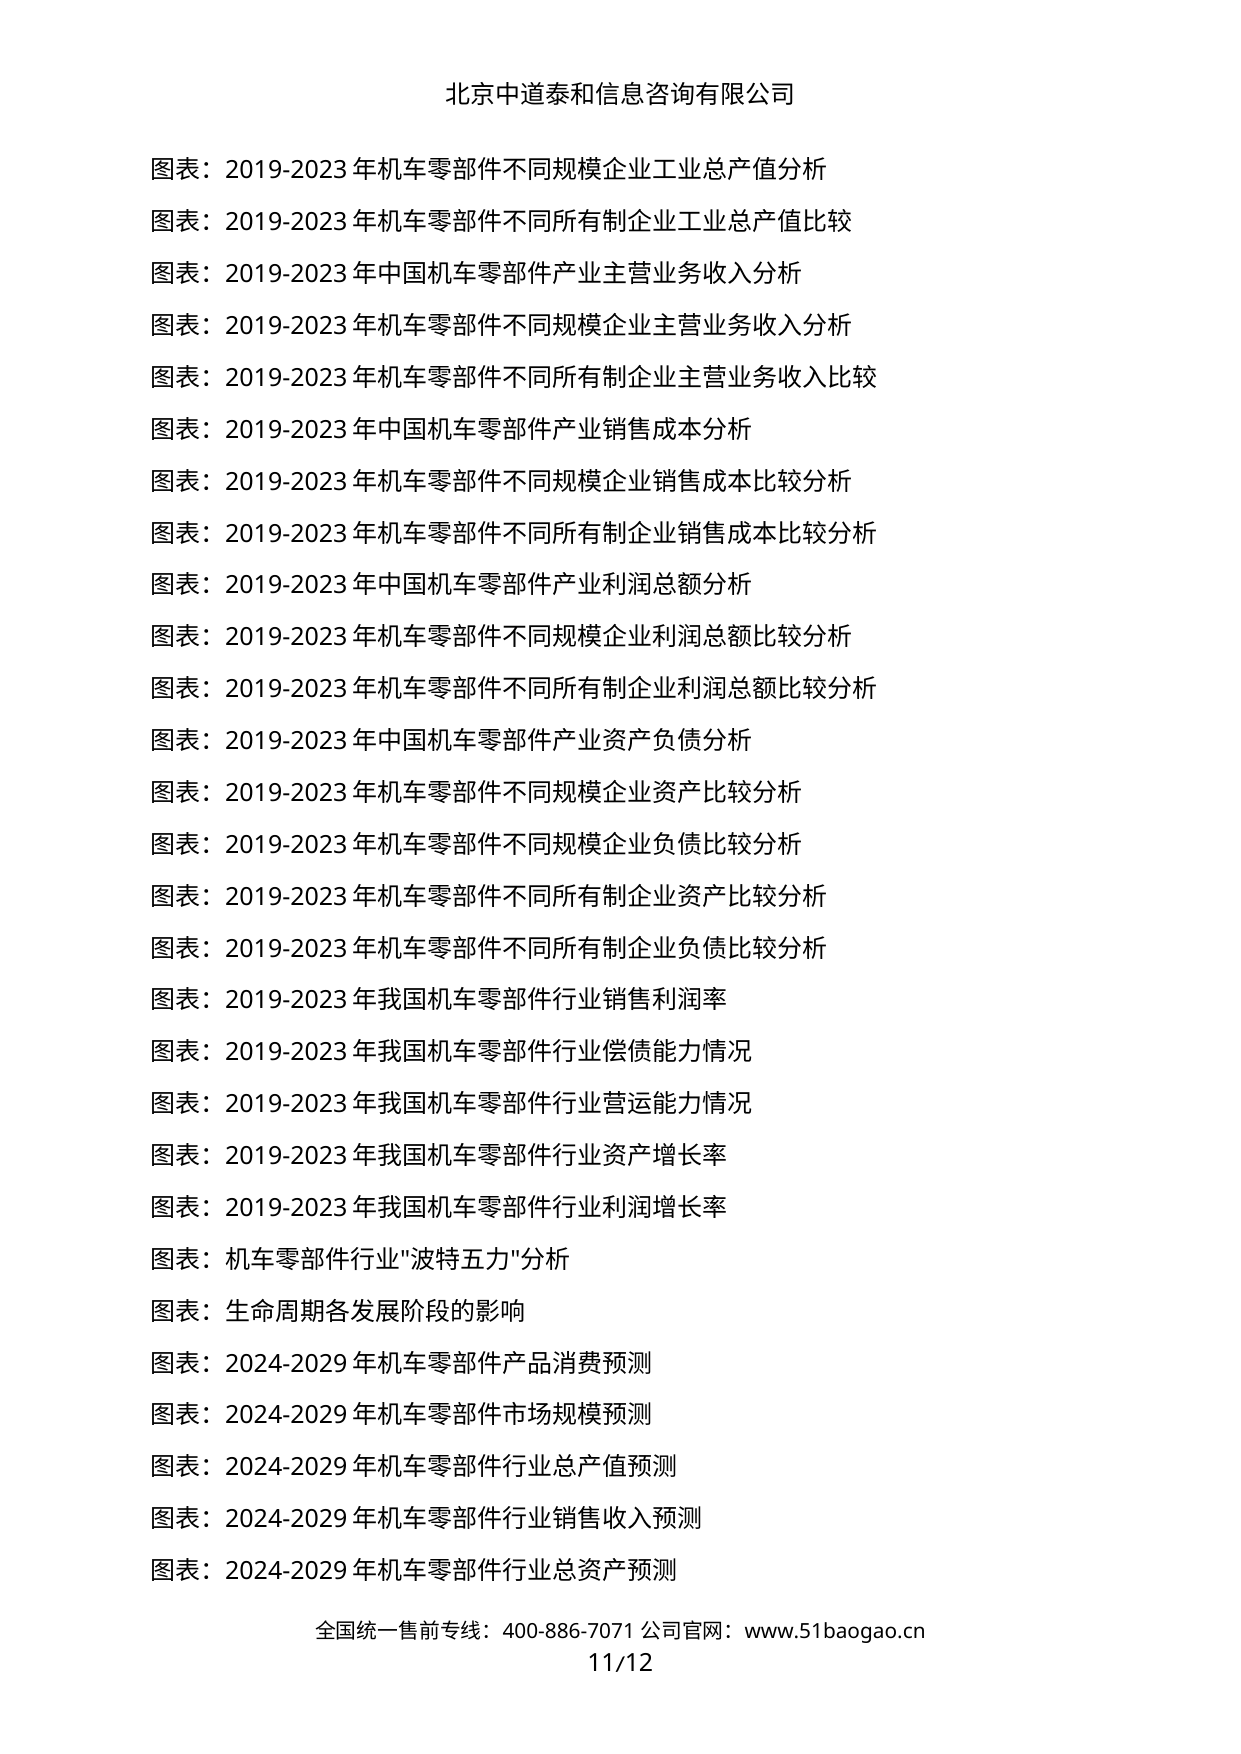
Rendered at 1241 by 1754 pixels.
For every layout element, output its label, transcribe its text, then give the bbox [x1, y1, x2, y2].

text 图表：2019-2023年我国机车零部件行业资产增长率 [150, 1136, 1090, 1172]
text 图表：2019-2023年机车零部件不同所有制企业主营业务收入比较 [150, 357, 1090, 394]
text 图表：2019-2023年我国机车零部件行业利润增长率 [150, 1187, 1090, 1224]
text 图表：2019-2023年机车零部件不同规模企业主营业务收入分析 [150, 306, 1090, 342]
text 图表：2019-2023年机车零部件不同所有制企业销售成本比较分析 [150, 513, 1090, 549]
text 图表：2019-2023年我国机车零部件行业偿债能力情况 [150, 1032, 1090, 1068]
text 图表：2019-2023年机车零部件不同所有制企业利润总额比较分析 [150, 669, 1090, 705]
text 图表：2019-2023年机车零部件不同规模企业资产比较分析 [150, 772, 1090, 809]
text 图表：2019-2023年我国机车零部件行业营运能力情况 [150, 1084, 1090, 1120]
text 图表：2019-2023年机车零部件不同所有制企业工业总产值比较 [150, 202, 1090, 238]
text 图表：2019-2023年我国机车零部件行业销售利润率 [150, 980, 1090, 1016]
text 图表：2019-2023年中国机车零部件产业资产负债分析 [150, 721, 1090, 757]
text 图表：2019-2023年机车零部件不同规模企业负债比较分析 [150, 824, 1090, 861]
text 图表：2019-2023年机车零部件不同规模企业销售成本比较分析 [150, 461, 1090, 497]
text 图表：2019-2023年中国机车零部件产业利润总额分析 [150, 565, 1090, 601]
text 图表：2019-2023年中国机车零部件产业主营业务收入分析 [150, 254, 1090, 290]
text 图表：2019-2023年机车零部件不同规模企业工业总产值分析 [150, 150, 1090, 186]
text 图表：2019-2023年中国机车零部件产业销售成本分析 [150, 409, 1090, 446]
text 图表：2019-2023年机车零部件不同所有制企业负债比较分析 [150, 928, 1090, 964]
text 图表：2019-2023年机车零部件不同规模企业利润总额比较分析 [150, 617, 1090, 653]
text 图表：2024-2029年机车零部件行业总产值预测 [150, 1447, 1090, 1483]
text 图表：生命周期各发展阶段的影响 [150, 1291, 1090, 1327]
text 图表：2024-2029年机车零部件产品消费预测 [150, 1343, 1090, 1379]
text 图表：机车零部件行业"波特五力"分析 [150, 1239, 1090, 1276]
text 图表：2024-2029年机车零部件行业销售收入预测 [150, 1499, 1090, 1535]
text 图表：2019-2023年机车零部件不同所有制企业资产比较分析 [150, 876, 1090, 912]
text 图表：2024-2029年机车零部件行业总资产预测 [150, 1551, 1090, 1587]
text 图表：2024-2029年机车零部件市场规模预测 [150, 1395, 1090, 1431]
